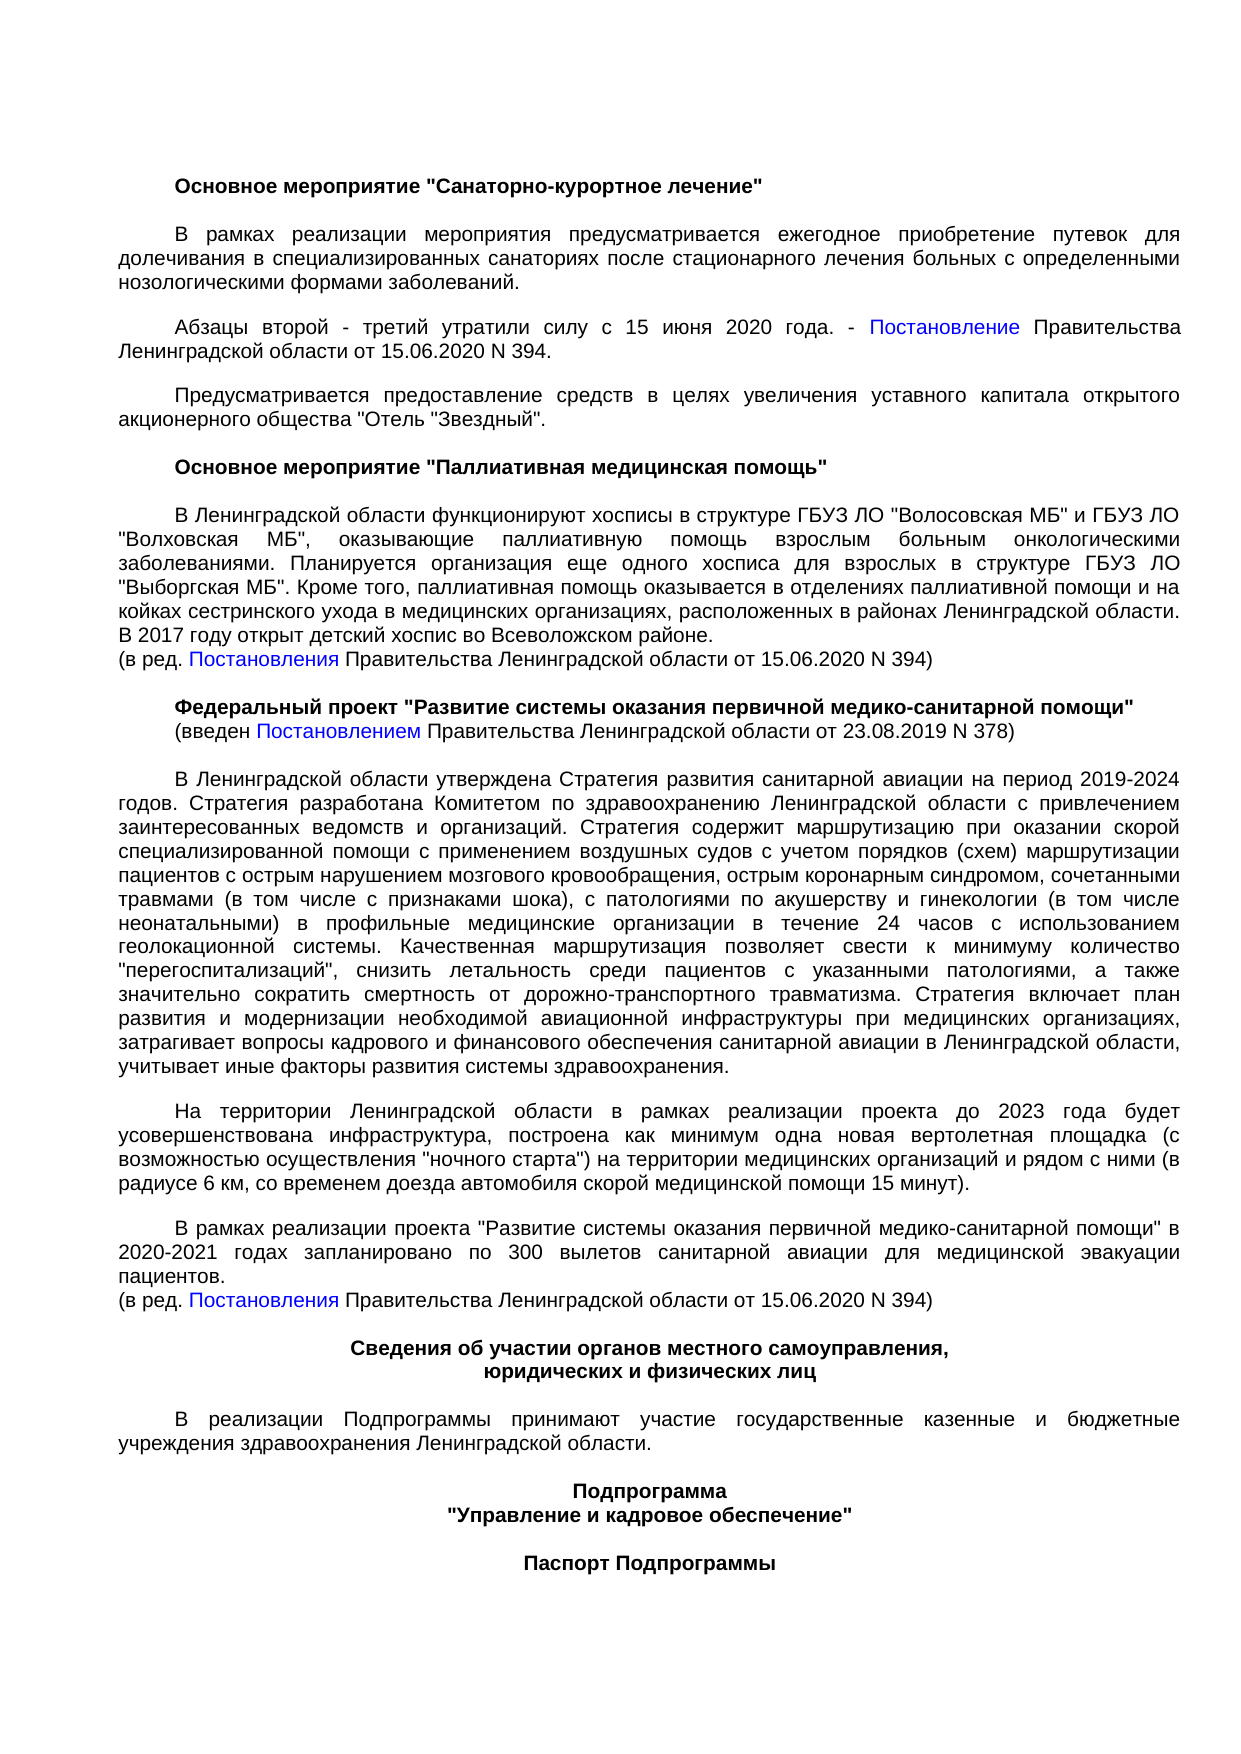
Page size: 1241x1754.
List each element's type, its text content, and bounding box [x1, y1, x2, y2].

title Основное мероприятие "Санаторно-курортное лечение" [118, 174, 1181, 198]
text В Ленинградской области функционируют хосписы в структуре ГБУЗ ЛО "Волосовская МБ" и ГБУЗ ЛО "Волховская МБ", оказывающие паллиативную помощь взрослым больным онкологическими заболеваниями. Планируется организация еще одного хосписа для взрослых в структуре ГБУЗ ЛО "Выборгская МБ". Кроме того, паллиативная помощь оказывается в отделениях паллиативной помощи и на койках сестринского ухода в медицинских организациях, расположенных в районах Ленинградской области. В 2017 году открыт детский хоспис во Всеволожском районе. [118, 503, 1181, 647]
text В рамках реализации мероприятия предусматривается ежегодное приобретение путевок для долечивания в специализированных санаториях после стационарного лечения больных с определенными нозологическими формами заболеваний. [118, 222, 1181, 294]
text В Ленинградской области утверждена Стратегия развития санитарной авиации на период 2019-2024 годов. Стратегия разработана Комитетом по здравоохранению Ленинградской области с привлечением заинтересованных ведомств и организаций. Стратегия содержит маршрутизацию при оказании скорой специализированной помощи с применением воздушных судов с учетом порядков (схем) маршрутизации пациентов с острым нарушением мозгового кровообращения, острым коронарным синдромом, сочетанными травмами (в том числе с признаками шока), с патологиями по акушерству и гинекологии (в том числе неонатальными) в профильные медицинские организации в течение 24 часов с использованием геолокационной системы. Качественная маршрутизация позволяет свести к минимуму количество "перегоспитализаций", снизить летальность среди пациентов с указанными патологиями, а также значительно сократить смертность от дорожно-транспортного травматизма. Стратегия включает план развития и модернизации необходимой авиационной инфраструктуры при медицинских организациях, затрагивает вопросы кадрового и финансового обеспечения санитарной авиации в Ленинградской области, учитывает иные факторы развития системы здравоохранения. [118, 767, 1181, 1078]
text Предусматривается предоставление средств в целях увеличения уставного капитала открытого акционерного общества "Отель "Звездный". [118, 383, 1181, 431]
text (в ред. Постановления Правительства Ленинградской области от 15.06.2020 N 394) [118, 1287, 1181, 1311]
title Федеральный проект "Развитие системы оказания первичной медико-санитарной помощи" [118, 695, 1181, 719]
title "Управление и кадровое обеспечение" [118, 1503, 1181, 1527]
title Основное мероприятие "Паллиативная медицинская помощь" [118, 455, 1181, 479]
title юридических и физических лиц [118, 1359, 1181, 1383]
text (в ред. Постановления Правительства Ленинградской области от 15.06.2020 N 394) [118, 647, 1181, 671]
text Абзацы второй - третий утратили силу с 15 июня 2020 года. - Постановление Правительства Ленинградской области от 15.06.2020 N 394. [118, 314, 1181, 362]
text В реализации Подпрограммы принимают участие государственные казенные и бюджетные учреждения здравоохранения Ленинградской области. [118, 1407, 1181, 1455]
text (введен Постановлением Правительства Ленинградской области от 23.08.2019 N 378) [118, 719, 1181, 743]
title Подпрограмма [118, 1479, 1181, 1503]
title Сведения об участии органов местного самоуправления, [118, 1335, 1181, 1359]
title Паспорт Подпрограммы [118, 1551, 1181, 1575]
text На территории Ленинградской области в рамках реализации проекта до 2023 года будет усовершенствована инфраструктура, построена как минимум одна новая вертолетная площадка (с возможностью осуществления "ночного старта") на территории медицинских организаций и рядом с ними (в радиусе 6 км, со временем доезда автомобиля скорой медицинской помощи 15 минут). [118, 1099, 1181, 1195]
text В рамках реализации проекта "Развитие системы оказания первичной медико-санитарной помощи" в 2020-2021 годах запланировано по 300 вылетов санитарной авиации для медицинской эвакуации пациентов. [118, 1216, 1181, 1287]
